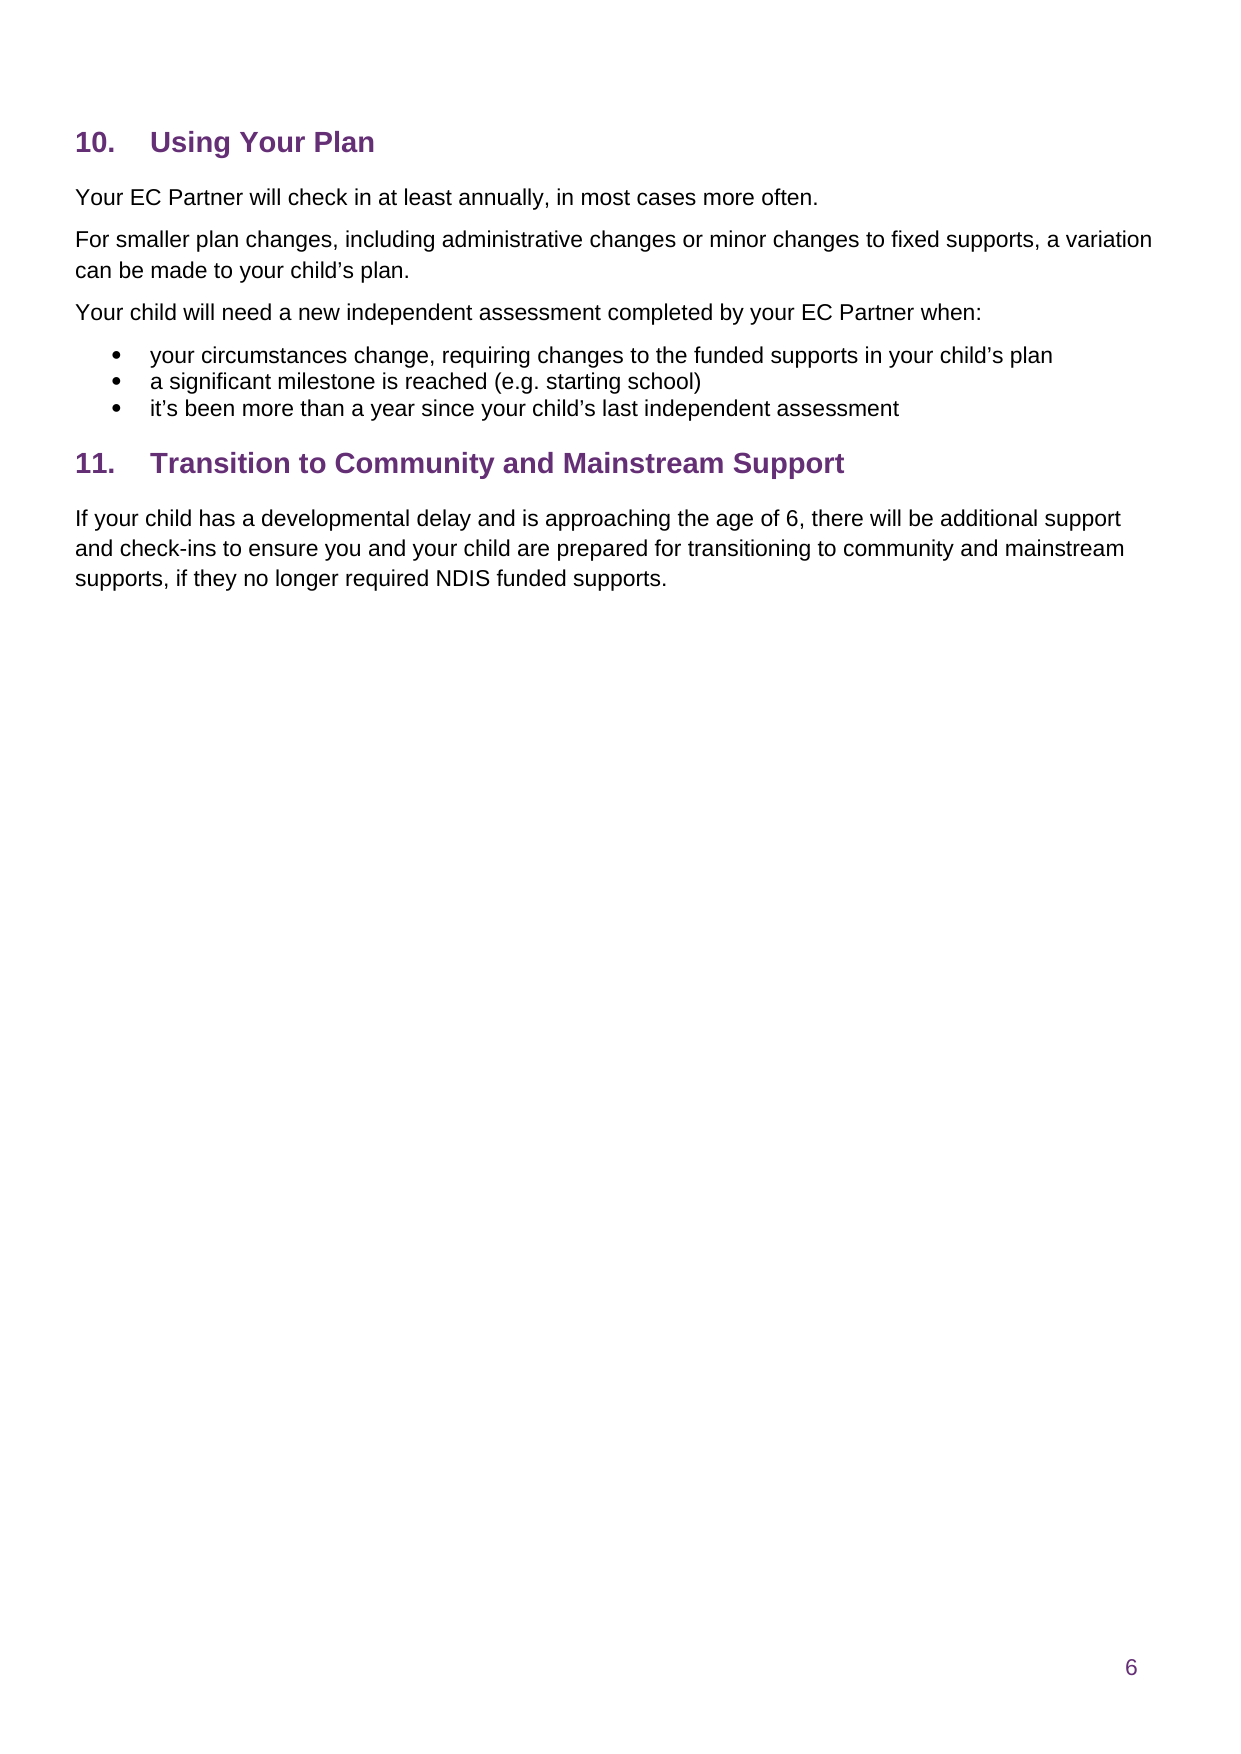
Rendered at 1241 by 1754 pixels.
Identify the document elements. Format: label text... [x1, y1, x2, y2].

subtitle Transition to Community and Mainstream Support [75, 446, 1165, 479]
subtitle Using Your Plan [75, 125, 1165, 159]
list a significant milestone is reached (e.g. starting school) [112, 368, 1165, 395]
text Your child will need a new independent assessment completed by your EC Partner when: [75, 299, 1165, 326]
list it’s been more than a year since your child’s last independent assessment [112, 395, 1165, 421]
text If your child has a developmental delay and is approaching the age of 6, there will be additional support and check-ins to ensure you and your child are prepared for transitioning to community and mainstream supports, if they no longer required NDIS funded supports. [75, 504, 1165, 591]
text For smaller plan changes, including administrative changes or minor changes to fixed supports, a variation can be made to your child’s plan. [75, 226, 1165, 283]
text Your EC Partner will check in at least annually, in most cases more often. [75, 184, 1165, 210]
list your circumstances change, requiring changes to the funded supports in your child’s plan [112, 342, 1165, 368]
